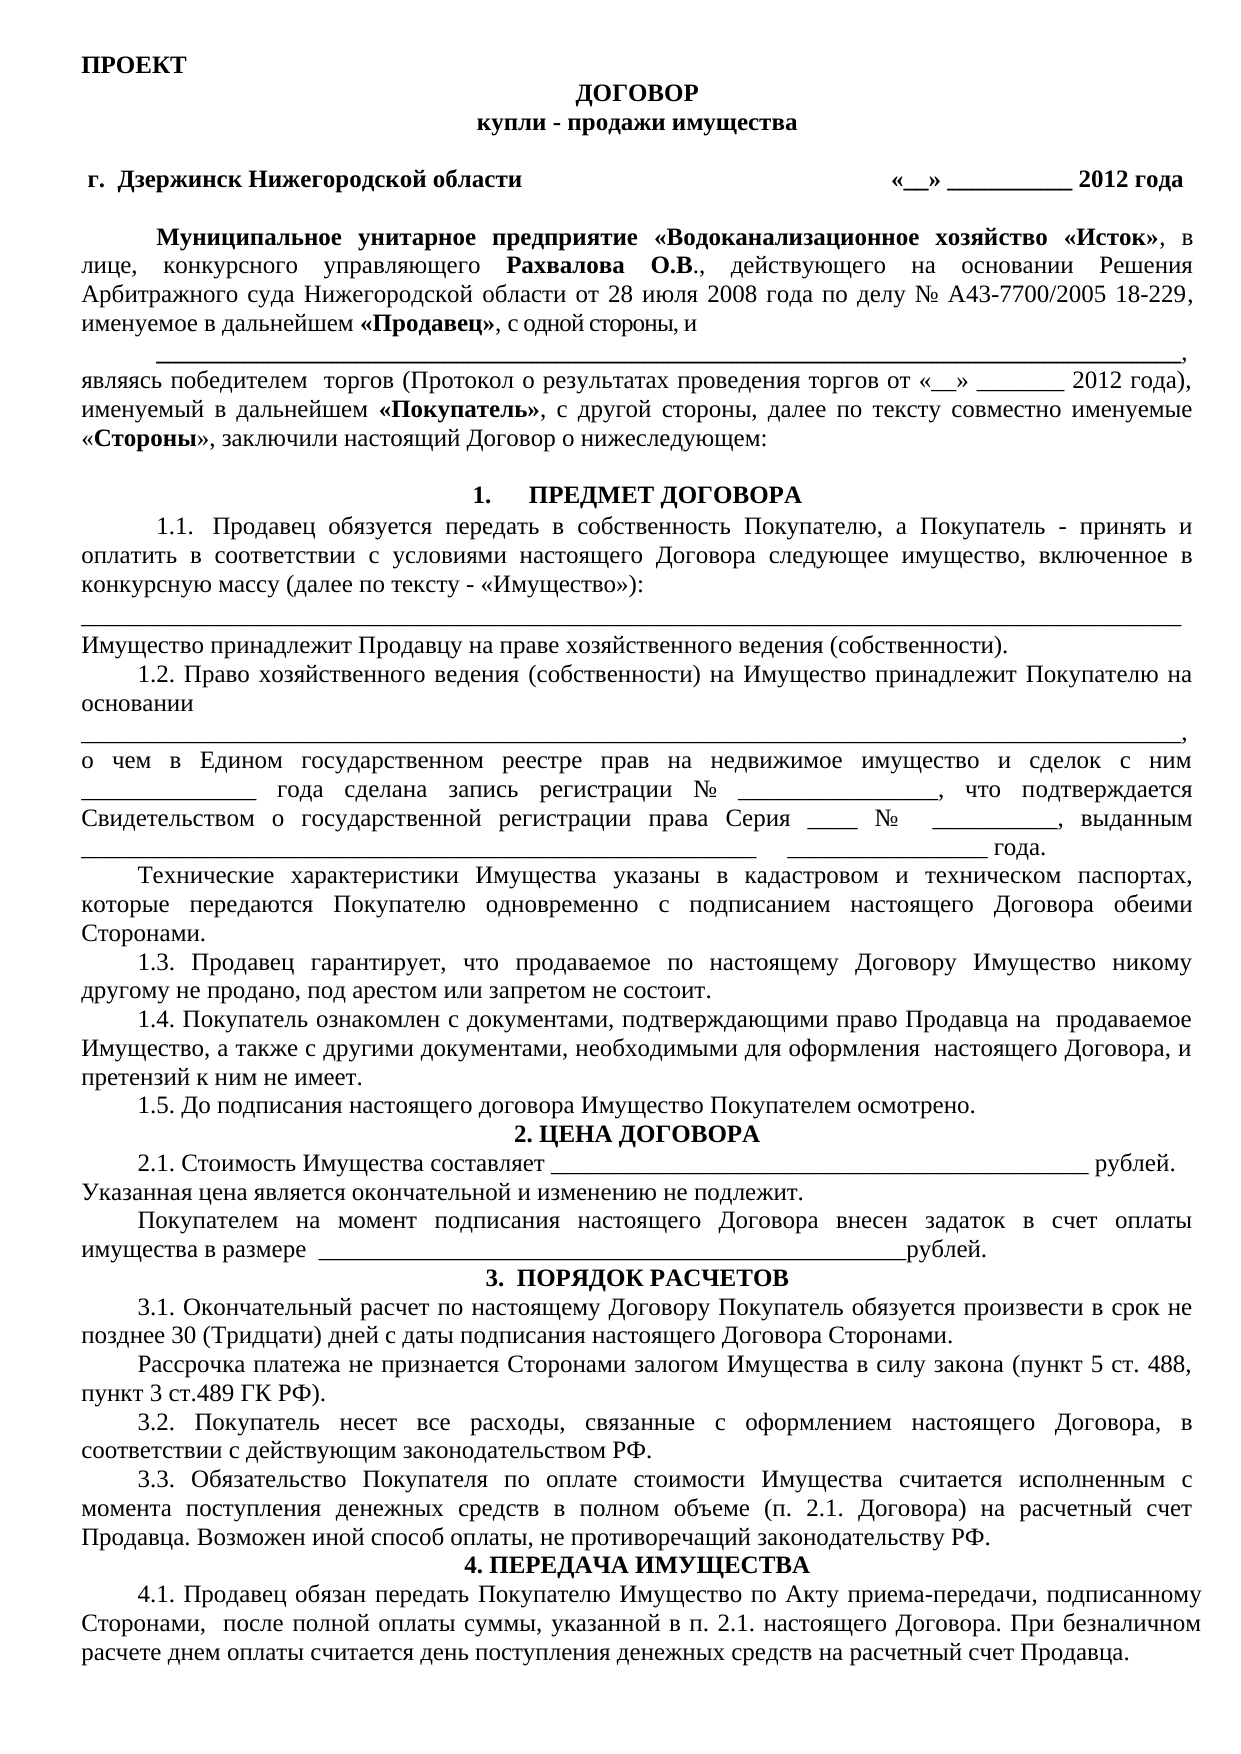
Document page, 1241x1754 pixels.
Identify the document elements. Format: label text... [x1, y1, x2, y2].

text ________________________________________________________________________________________ [81, 600, 1193, 628]
text 2.1. Стоимость Имущества составляет ___________________________________________ рублей. [81, 1148, 1193, 1177]
text 1.4. Покупатель ознакомлен с документами, подтверждающими право Продавца на продаваемое Имущество, а также с другими документами, необходимыми для оформления настоящего Договора, и претензий к ним не имеет. [81, 1004, 1193, 1091]
text 3. ПОРЯДОК РАСЧЕТОВ [81, 1263, 1193, 1292]
list ПРЕДМЕТ ДОГОВОРА [81, 481, 1193, 509]
list Продавец обязуется передать в собственность Покупателю, а Покупатель - принять и оплатить в соответствии с условиями настоящего Договора следующее имущество, включенное в конкурсную массу (далее по тексту - «Имущество»): [81, 511, 1193, 598]
text Покупателем на момент подписания настоящего Договора внесен задаток в счет оплаты имущества в размере _______________________________________________рублей. [81, 1206, 1193, 1263]
text 3.3. Обязательство Покупателя по оплате стоимости Имущества считается исполненным с момента поступления денежных средств в полном объеме (п. 2.1. Договора) на расчетный счет Продавца. Возможен иной способ оплаты, не противоречащий законодательству РФ. [81, 1464, 1193, 1551]
text г. Дзержинск Нижегородской области «__» __________ 2012 года [81, 164, 1193, 193]
text Технические характеристики Имущества указаны в кадастровом и техническом паспортах, которые передаются Покупателю одновременно с подписанием настоящего Договора обеими Сторонами. [81, 861, 1193, 947]
title ПРОЕКТ [81, 50, 1193, 78]
text купли - продажи имущества [81, 107, 1193, 136]
title ДОГОВОР [81, 78, 1193, 107]
text __________________________________________________________________________________, являясь победителем торгов (Протокол о результатах проведения торгов от «__» _______ 2012 года), именуемый в дальнейшем «Покупатель», с другой стороны, далее по тексту совместно именуемые «Стороны», заключили настоящий Договор о нижеследующем: [81, 337, 1193, 452]
text Указанная цена является окончательной и изменению не подлежит. [81, 1177, 1193, 1206]
text 1.5. До подписания настоящего договора Имущество Покупателем осмотрено. [81, 1091, 1193, 1119]
text Муниципальное унитарное предприятие «Водоканализационное хозяйство «Исток», в лице, конкурсного управляющего Рахвалова О.В., действующего на основании Решения Арбитражного суда Нижегородской области от 28 июля 2008 года по делу № А43-7700/2005 18-229, именуемое в дальнейшем «Продавец», с одной стороны, и [81, 222, 1193, 337]
text 1.2. Право хозяйственного ведения (собственности) на Имущество принадлежит Покупателю на основании ________________________________________________________________________________________, о чем в Едином государственном реестре прав на недвижимое имущество и сделок с ним ______________ года сделана запись регистрации № ________________, что подтверждается Свидетельством о государственной регистрации права Серия ____ № __________, выданным ______________________________________________________ ________________ года. [81, 659, 1193, 861]
text 1.3. Продавец гарантирует, что продаваемое по настоящему Договору Имущество никому другому не продано, под арестом или запретом не состоит. [81, 947, 1193, 1004]
text 4.1. Продавец обязан передать Покупателю Имущество по Акту приема-передачи, подписанному Сторонами, после полной оплаты суммы, указанной в п. 2.1. настоящего Договора. При безналичном расчете днем оплаты считается день поступления денежных средств на расчетный счет Продавца. [81, 1579, 1202, 1666]
text 3.1. Окончательный расчет по настоящему Договору Покупатель обязуется произвести в срок не позднее 30 (Тридцати) дней с даты подписания настоящего Договора Сторонами. [81, 1292, 1193, 1349]
text 2. ЦЕНА ДОГОВОРА [81, 1119, 1193, 1148]
text Рассрочка платежа не признается Сторонами залогом Имущества в силу закона (пункт 5 ст. 488, пункт 3 ст.489 ГК РФ). [81, 1349, 1193, 1407]
text 3.2. Покупатель несет все расходы, связанные с оформлением настоящего Договора, в соответствии с действующим законодательством РФ. [81, 1407, 1193, 1464]
text 4. ПЕРЕДАЧА ИМУЩЕСТВА [81, 1551, 1193, 1579]
text Имущество принадлежит Продавцу на праве хозяйственного ведения (собственности). [81, 631, 1193, 659]
